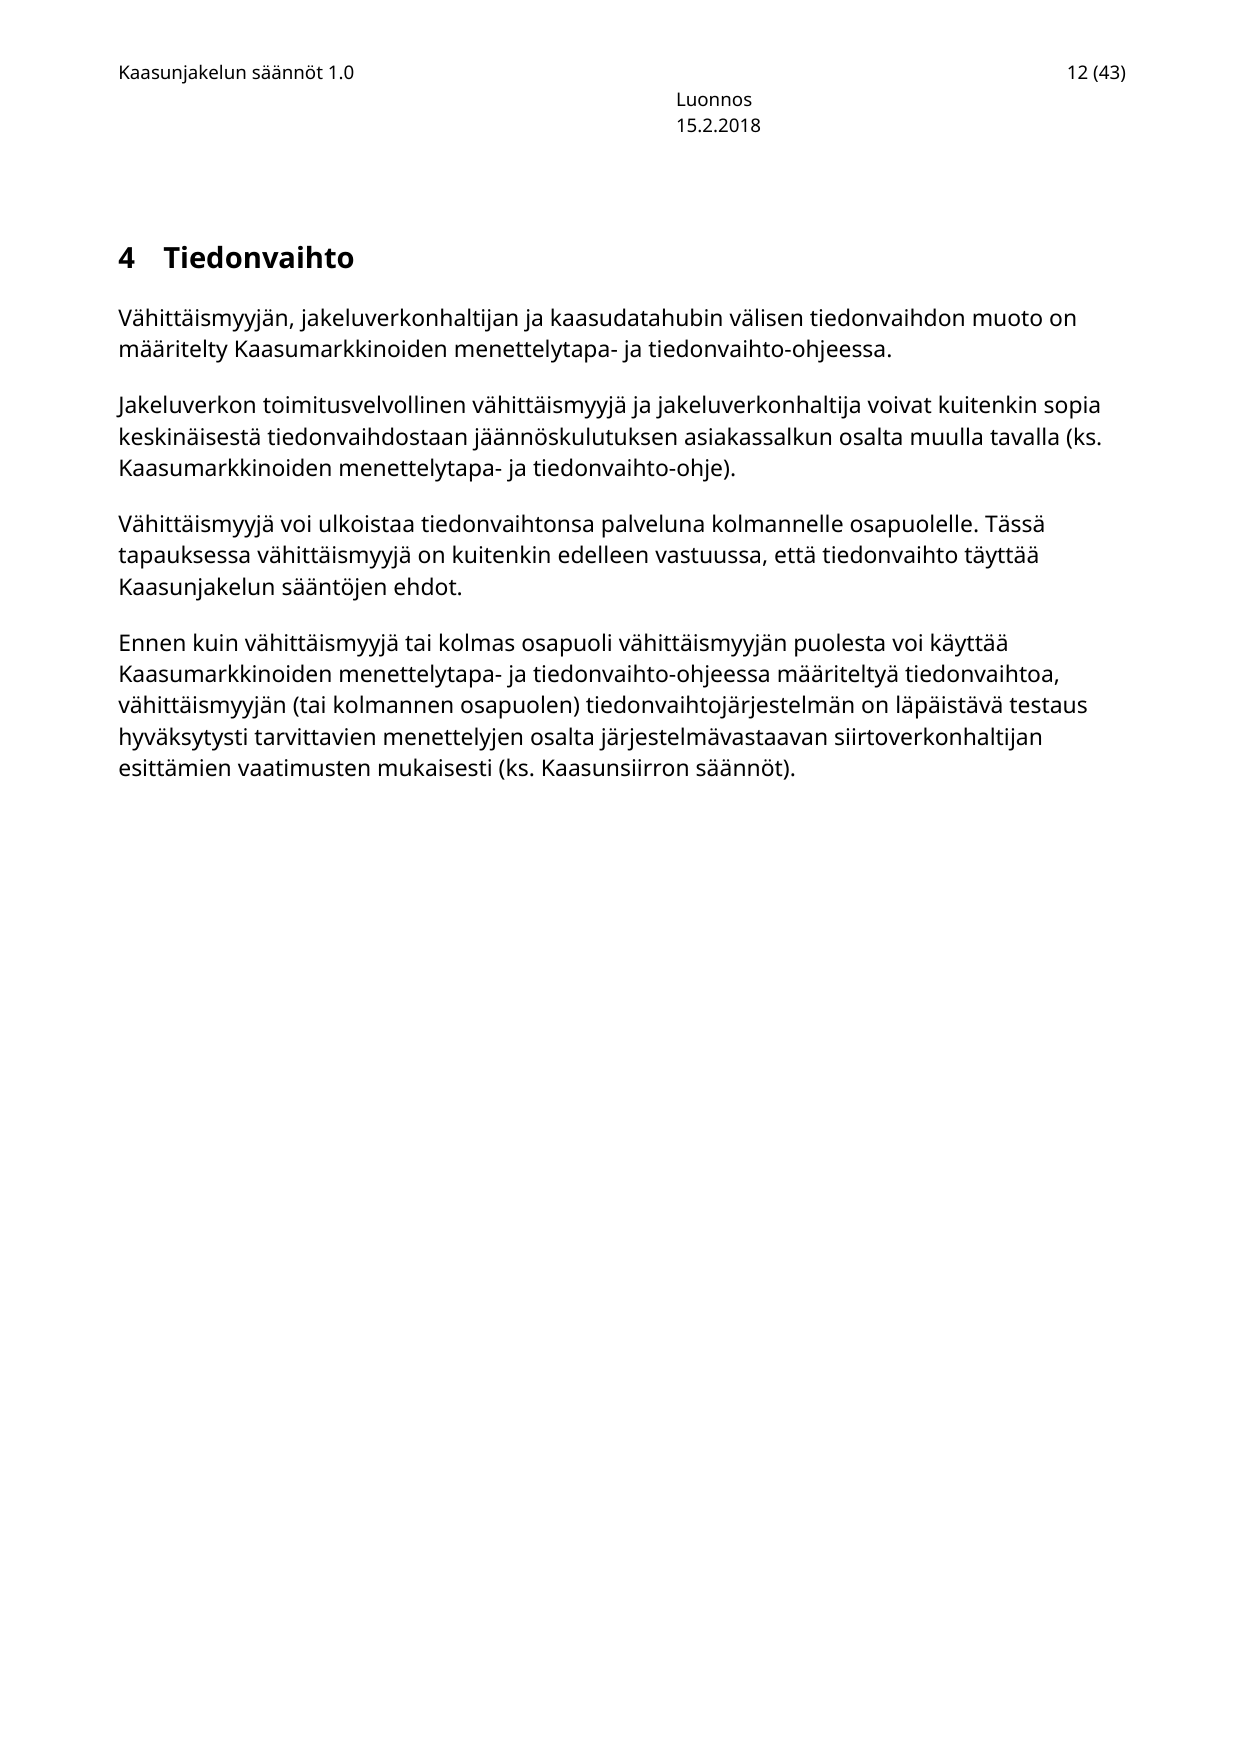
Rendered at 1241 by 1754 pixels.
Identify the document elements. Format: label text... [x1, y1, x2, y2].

text Ennen kuin vähittäismyyjä tai kolmas osapuoli vähittäismyyjän puolesta voi käyttää Kaasumarkkinoiden menettelytapa- ja tiedonvaihto-ohjeessa määriteltyä tiedonvaihtoa, vähittäismyyjän (tai kolmannen osapuolen) tiedonvaihtojärjestelmän on läpäistävä testaus hyväksytysti tarvittavien menettelyjen osalta järjestelmävastaavan siirtoverkonhaltijan esittämien vaatimusten mukaisesti (ks. Kaasunsiirron säännöt). [118, 627, 1122, 783]
text Vähittäismyyjä voi ulkoistaa tiedonvaihtonsa palveluna kolmannelle osapuolelle. Tässä tapauksessa vähittäismyyjä on kuitenkin edelleen vastuussa, että tiedonvaihto täyttää Kaasunjakelun sääntöjen ehdot. [118, 508, 1122, 602]
text Vähittäismyyjän, jakeluverkonhaltijan ja kaasudatahubin välisen tiedonvaihdon muoto on määritelty Kaasumarkkinoiden menettelytapa- ja tiedonvaihto-ohjeessa. [118, 302, 1122, 364]
subtitle Tiedonvaihto [118, 237, 1122, 277]
text Jakeluverkon toimitusvelvollinen vähittäismyyjä ja jakeluverkonhaltija voivat kuitenkin sopia keskinäisestä tiedonvaihdostaan jäännöskulutuksen asiakassalkun osalta muulla tavalla (ks. Kaasumarkkinoiden menettelytapa- ja tiedonvaihto-ohje). [118, 389, 1122, 483]
